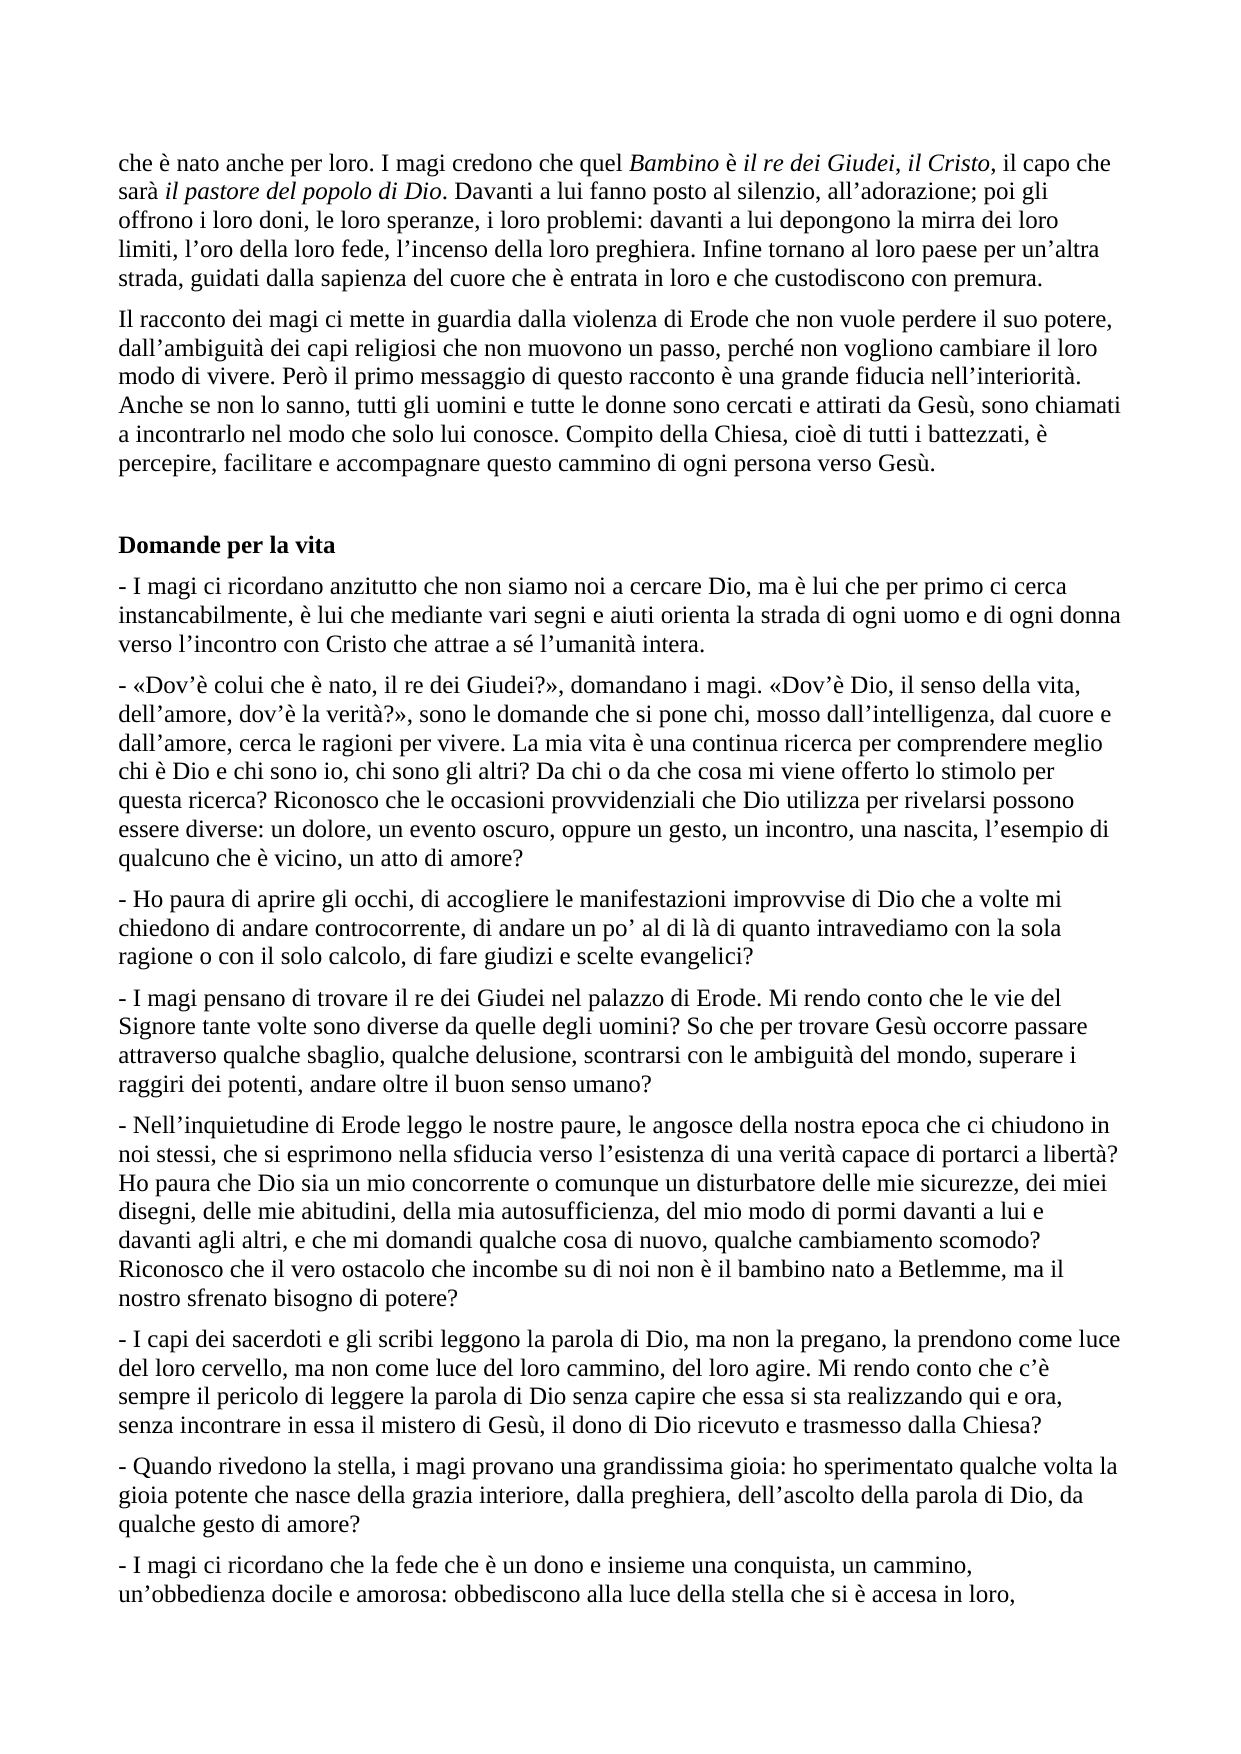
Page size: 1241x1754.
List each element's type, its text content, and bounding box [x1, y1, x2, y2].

text - «Dov’è colui che è nato, il re dei Giudei?», domandano i magi. «Dov’è Dio, il senso della vita, dell’amore, dov’è la verità?», sono le domande che si pone chi, mosso dall’intelligenza, dal cuore e dall’amore, cerca le ragioni per vivere. La mia vita è una continua ricerca per comprendere meglio chi è Dio e chi sono io, chi sono gli altri? Da chi o da che cosa mi viene offerto lo stimolo per questa ricerca? Riconosco che le occasioni provvidenziali che Dio utilizza per rivelarsi possono essere diverse: un dolore, un evento oscuro, oppure un gesto, un incontro, una nascita, l’esempio di qualcuno che è vicino, un atto di amore? [118, 670, 1122, 871]
text Domande per la vita [118, 530, 1122, 559]
text - Ho paura di aprire gli occhi, di accogliere le manifestazioni improvvise di Dio che a volte mi chiedono di andare controcorrente, di andare un po’ al di là di quanto intravediamo con la sola ragione o con il solo calcolo, di fare giudizi e scelte evangelici? [118, 884, 1122, 970]
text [118, 148, 1122, 291]
text - Quando rivedono la stella, i magi provano una grandissima gioia: ho sperimentato qualche volta la gioia potente che nasce della grazia interiore, dalla preghiera, dell’ascolto della parola di Dio, da qualche gesto di amore? [118, 1451, 1122, 1538]
text Il racconto dei magi ci mette in guardia dalla violenza di Erode che non vuole perdere il suo potere, dall’ambiguità dei capi religiosi che non muovono un passo, perché non vogliono cambiare il loro modo di vivere. Però il primo messaggio di questo racconto è una grande fiducia nell’interiorità. Anche se non lo sanno, tutti gli uomini e tutte le donne sono cercati e attirati da Gesù, sono chiamati a incontrarlo nel modo che solo lui conosce. Compito della Chiesa, cioè di tutti i battezzati, è percepire, facilitare e accompagnare questo cammino di ogni persona verso Gesù. [118, 304, 1122, 476]
text - I magi pensano di trovare il re dei Giudei nel palazzo di Erode. Mi rendo conto che le vie del Signore tante volte sono diverse da quelle degli uomini? So che per trovare Gesù occorre passare attraverso qualche sbaglio, qualche delusione, scontrarsi con le ambiguità del mondo, superare i raggiri dei potenti, andare oltre il buon senso umano? [118, 983, 1122, 1098]
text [118, 1550, 1122, 1608]
text - I magi ci ricordano anzitutto che non siamo noi a cercare Dio, ma è lui che per primo ci cerca instancabilmente, è lui che mediante vari segni e aiuti orienta la strada di ogni uomo e di ogni donna verso l’incontro con Cristo che attrae a sé l’umanità intera. [118, 571, 1122, 658]
text - Nell’inquietudine di Erode leggo le nostre paure, le angosce della nostra epoca che ci chiudono in noi stessi, che si esprimono nella sfiducia verso l’esistenza di una verità capace di portarci a libertà? Ho paura che Dio sia un mio concorrente o comunque un disturbatore delle mie sicurezze, dei miei disegni, delle mie abitudini, della mia autosufficienza, del mio modo di pormi davanti a lui e davanti agli altri, e che mi domandi qualche cosa di nuovo, qualche cambiamento scomodo? Riconosco che il vero ostacolo che incombe su di noi non è il bambino nato a Betlemme, ma il nostro sfrenato bisogno di potere? [118, 1110, 1122, 1311]
text - I capi dei sacerdoti e gli scribi leggono la parola di Dio, ma non la pregano, la prendono come luce del loro cervello, ma non come luce del loro cammino, del loro agire. Mi rendo conto che c’è sempre il pericolo di leggere la parola di Dio senza capire che essa si sta realizzando qui e ora, senza incontrare in essa il mistero di Gesù, il dono di Dio ricevuto e trasmesso dalla Chiesa? [118, 1324, 1122, 1439]
